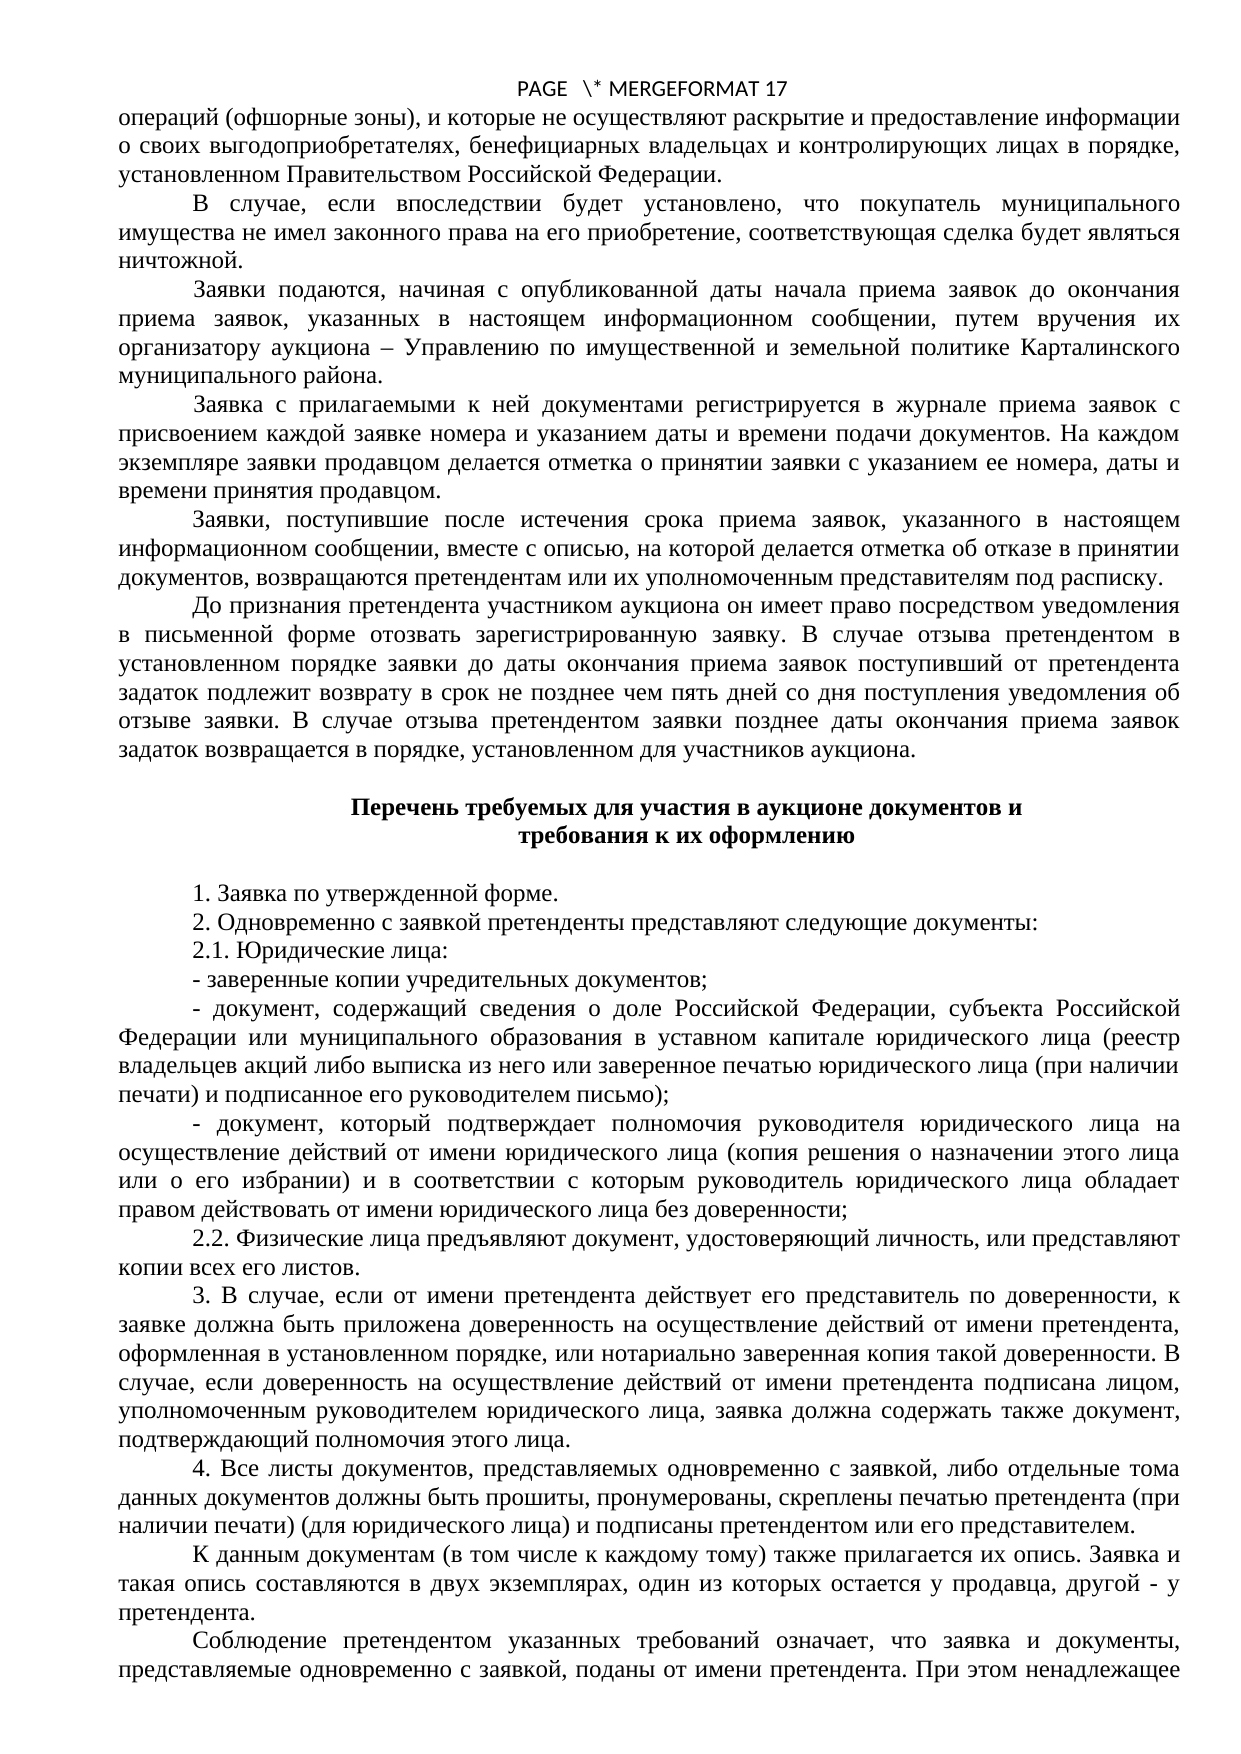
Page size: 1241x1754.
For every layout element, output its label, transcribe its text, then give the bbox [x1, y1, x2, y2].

text До признания претендента участником аукциона он имеет право посредством уведомления в письменной форме отозвать зарегистрированную заявку. В случае отзыва претендентом в установленном порядке заявки до даты окончания приема заявок поступивший от претендента задаток подлежит возврату в срок не позднее чем пять дней со дня поступления уведомления об отзыве заявки. В случае отзыва претендентом заявки позднее даты окончания приема заявок задаток возвращается в порядке, установленном для участников аукциона. [118, 591, 1181, 763]
text Перечень требуемых для участия в аукционе документов и [118, 792, 1181, 821]
text Заявки подаются, начиная с опубликованной даты начала приема заявок до окончания приема заявок, указанных в настоящем информационном сообщении, путем вручения их организатору аукциона – Управлению по имущественной и земельной политике Карталинского муниципального района. [118, 274, 1181, 389]
text Заявка с прилагаемыми к ней документами регистрируется в журнале приема заявок с присвоением каждой заявке номера и указанием даты и времени подачи документов. На каждом экземпляре заявки продавцом делается отметка о принятии заявки с указанием ее номера, даты и времени принятия продавцом. [118, 389, 1181, 504]
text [118, 1626, 1181, 1683]
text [118, 102, 1181, 188]
text 1. Заявка по утвержденной форме. [118, 878, 1181, 907]
text 2.2. Физические лица предъявляют документ, удостоверяющий личность, или представляют копии всех его листов. [118, 1223, 1181, 1281]
text В случае, если впоследствии будет установлено, что покупатель муниципального имущества не имел законного права на его приобретение, соответствующая сделка будет являться ничтожной. [118, 188, 1181, 274]
text К данным документам (в том числе к каждому тому) также прилагается их опись. Заявка и такая опись составляются в двух экземплярах, один из которых остается у продавца, другой - у претендента. [118, 1539, 1181, 1626]
text требования к их оформлению [118, 821, 1181, 849]
text 2.1. Юридические лица: [118, 936, 1181, 964]
text - документ, который подтверждает полномочия руководителя юридического лица на осуществление действий от имени юридического лица (копия решения о назначении этого лица или о его избрании) и в соответствии с которым руководитель юридического лица обладает правом действовать от имени юридического лица без доверенности; [118, 1108, 1181, 1223]
text Заявки, поступившие после истечения срока приема заявок, указанного в настоящем информационном сообщении, вместе с описью, на которой делается отметка об отказе в принятии документов, возвращаются претендентам или их уполномоченным представителям под расписку. [118, 504, 1181, 591]
text 4. Все листы документов, представляемых одновременно с заявкой, либо отдельные тома данных документов должны быть прошиты, пронумерованы, скреплены печатью претендента (при наличии печати) (для юридического лица) и подписаны претендентом или его представителем. [118, 1453, 1181, 1539]
text 2. Одновременно с заявкой претенденты представляют следующие документы: [118, 907, 1181, 936]
text 3. В случае, если от имени претендента действует его представитель по доверенности, к заявке должна быть приложена доверенность на осуществление действий от имени претендента, оформленная в установленном порядке, или нотариально заверенная копия такой доверенности. В случае, если доверенность на осуществление действий от имени претендента подписана лицом, уполномоченным руководителем юридического лица, заявка должна содержать также документ, подтверждающий полномочия этого лица. [118, 1281, 1181, 1453]
text - документ, содержащий сведения о доле Российской Федерации, субъекта Российской Федерации или муниципального образования в уставном капитале юридического лица (реестр владельцев акций либо выписка из него или заверенное печатью юридического лица (при наличии печати) и подписанное его руководителем письмо); [118, 993, 1181, 1108]
text - заверенные копии учредительных документов; [118, 964, 1181, 993]
